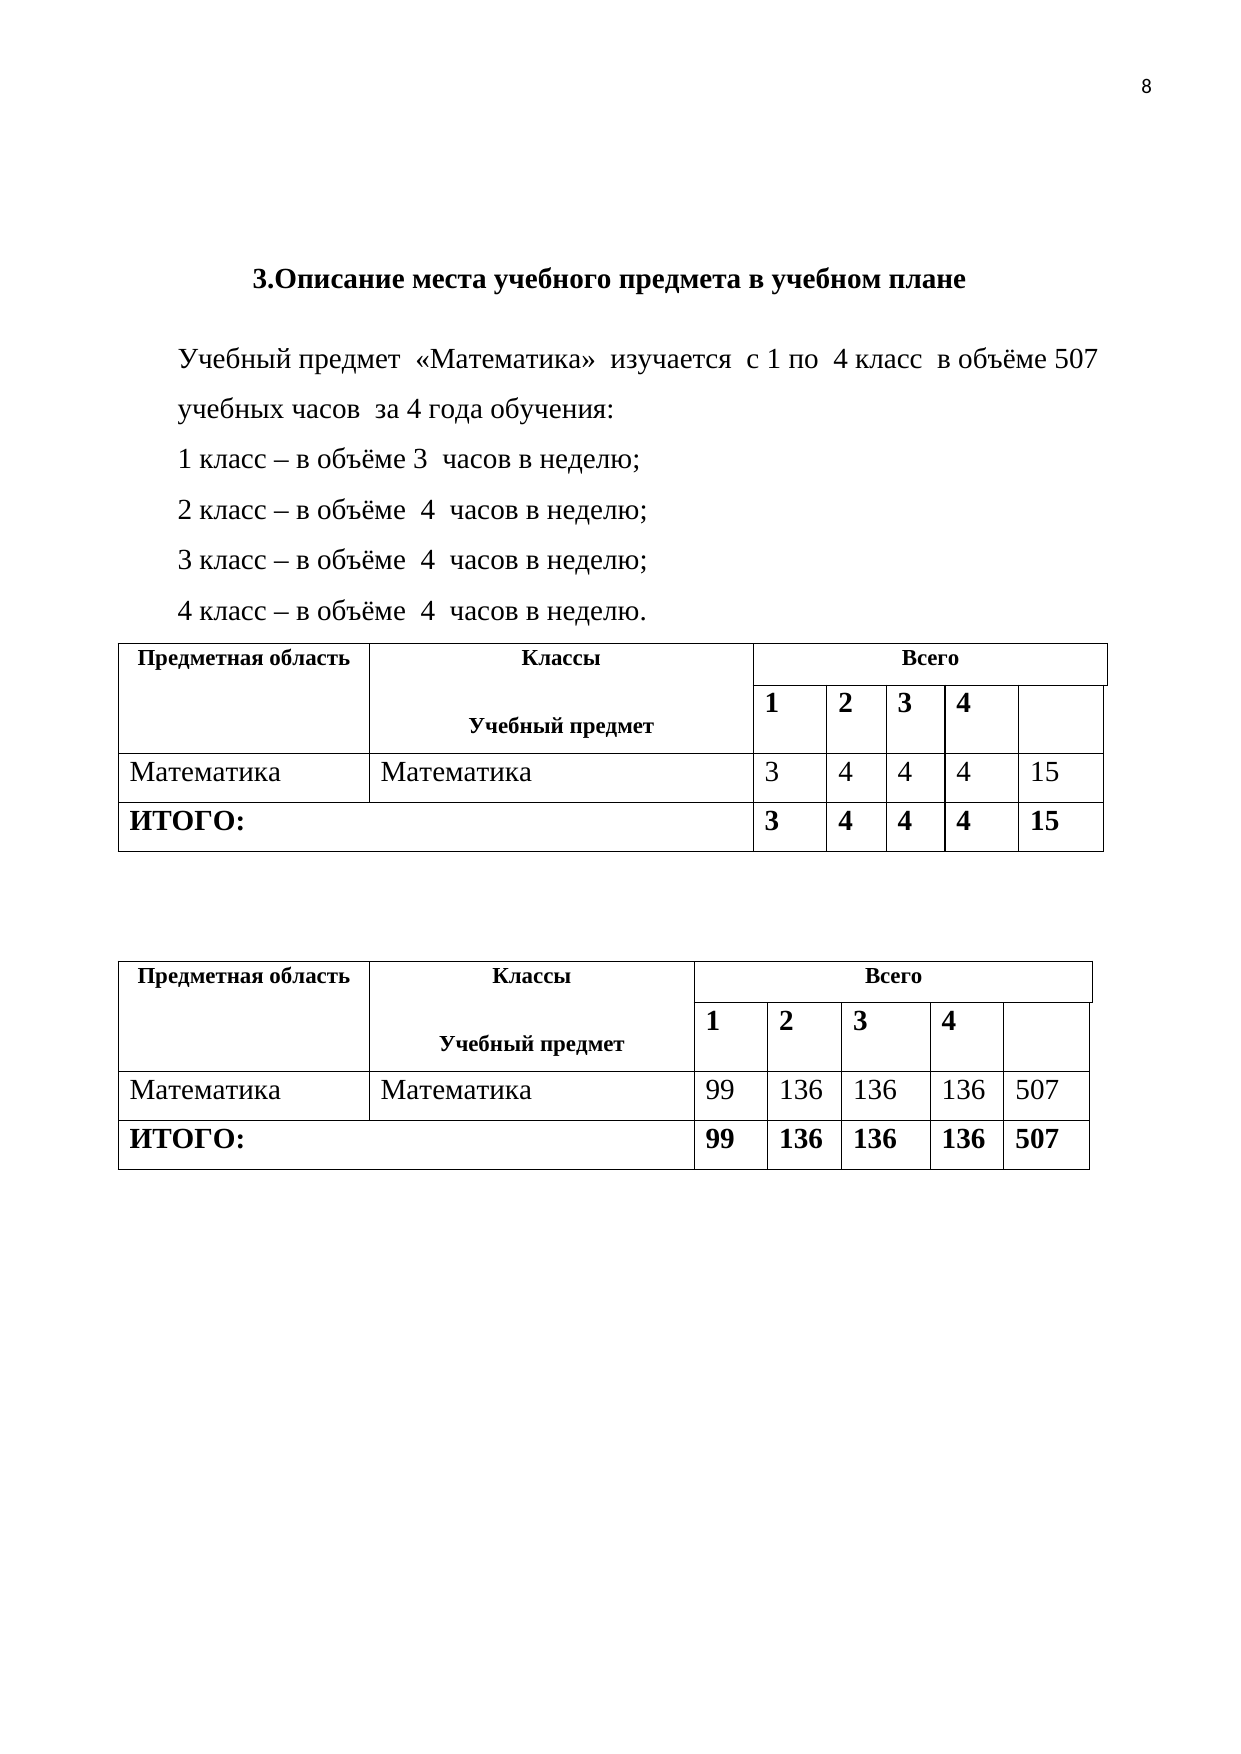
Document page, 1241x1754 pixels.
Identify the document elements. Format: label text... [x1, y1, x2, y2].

table_cell Математика [119, 754, 369, 802]
table_cell 1 [754, 686, 826, 753]
table_cell 3 [842, 1003, 930, 1071]
text Учебный предмет «Математика» изучается с 1 по 4 класс в объёме 507 учебных часов за 4 года обучения: [177, 341, 1152, 425]
text 1 класс – в объёме 3 часов в неделю; [177, 442, 1152, 475]
table_header Предметная область [119, 644, 369, 753]
table_cell Математика [370, 754, 753, 802]
table_cell 99 [695, 1121, 767, 1169]
table_cell 3 [754, 803, 826, 851]
table_header Всего [754, 644, 1107, 684]
table_cell 2 [827, 686, 886, 753]
table_cell 3 [754, 754, 826, 802]
table_cell 4 [946, 754, 1018, 802]
table_header Всего [695, 962, 1092, 1002]
table_cell 136 [768, 1072, 841, 1120]
table_cell 507 [1004, 1072, 1089, 1120]
table_cell 136 [842, 1121, 930, 1169]
list 3.Описание места учебного предмета в учебном плане [252, 262, 1152, 295]
table_cell 3 [887, 686, 944, 753]
table_cell ИТОГО: [119, 803, 753, 851]
table_cell 4 [887, 803, 944, 851]
text 3 класс – в объёме 4 часов в неделю; [177, 542, 1152, 576]
table_cell 15 [1019, 803, 1103, 851]
table_cell Математика [370, 1072, 694, 1120]
table_cell 4 [827, 803, 886, 851]
table_cell 136 [931, 1121, 1003, 1169]
table_cell 136 [842, 1072, 930, 1120]
table_cell 4 [946, 803, 1018, 851]
table_cell 15 [1019, 754, 1103, 802]
table_cell 4 [946, 686, 1018, 753]
table_cell Математика [119, 1072, 369, 1120]
table_cell ИТОГО: [119, 1121, 694, 1169]
table_cell 136 [931, 1072, 1003, 1120]
table_cell 4 [887, 754, 944, 802]
table_cell 136 [768, 1121, 841, 1169]
table_cell 1 [695, 1003, 767, 1071]
table_cell 2 [768, 1003, 841, 1071]
text 2 класс – в объёме 4 часов в неделю; [177, 492, 1152, 526]
table_cell [1019, 686, 1103, 753]
text 4 класс – в объёме 4 часов в неделю. [177, 593, 1152, 626]
table_cell 507 [1004, 1121, 1089, 1169]
table_cell [1004, 1003, 1089, 1071]
table_header Классы Учебный предмет [370, 962, 694, 1071]
table_cell 99 [695, 1072, 767, 1120]
table_cell 4 [827, 754, 886, 802]
table_header Предметная область [119, 962, 369, 1071]
table_cell 4 [931, 1003, 1003, 1071]
table_header Классы Учебный предмет [370, 644, 753, 753]
